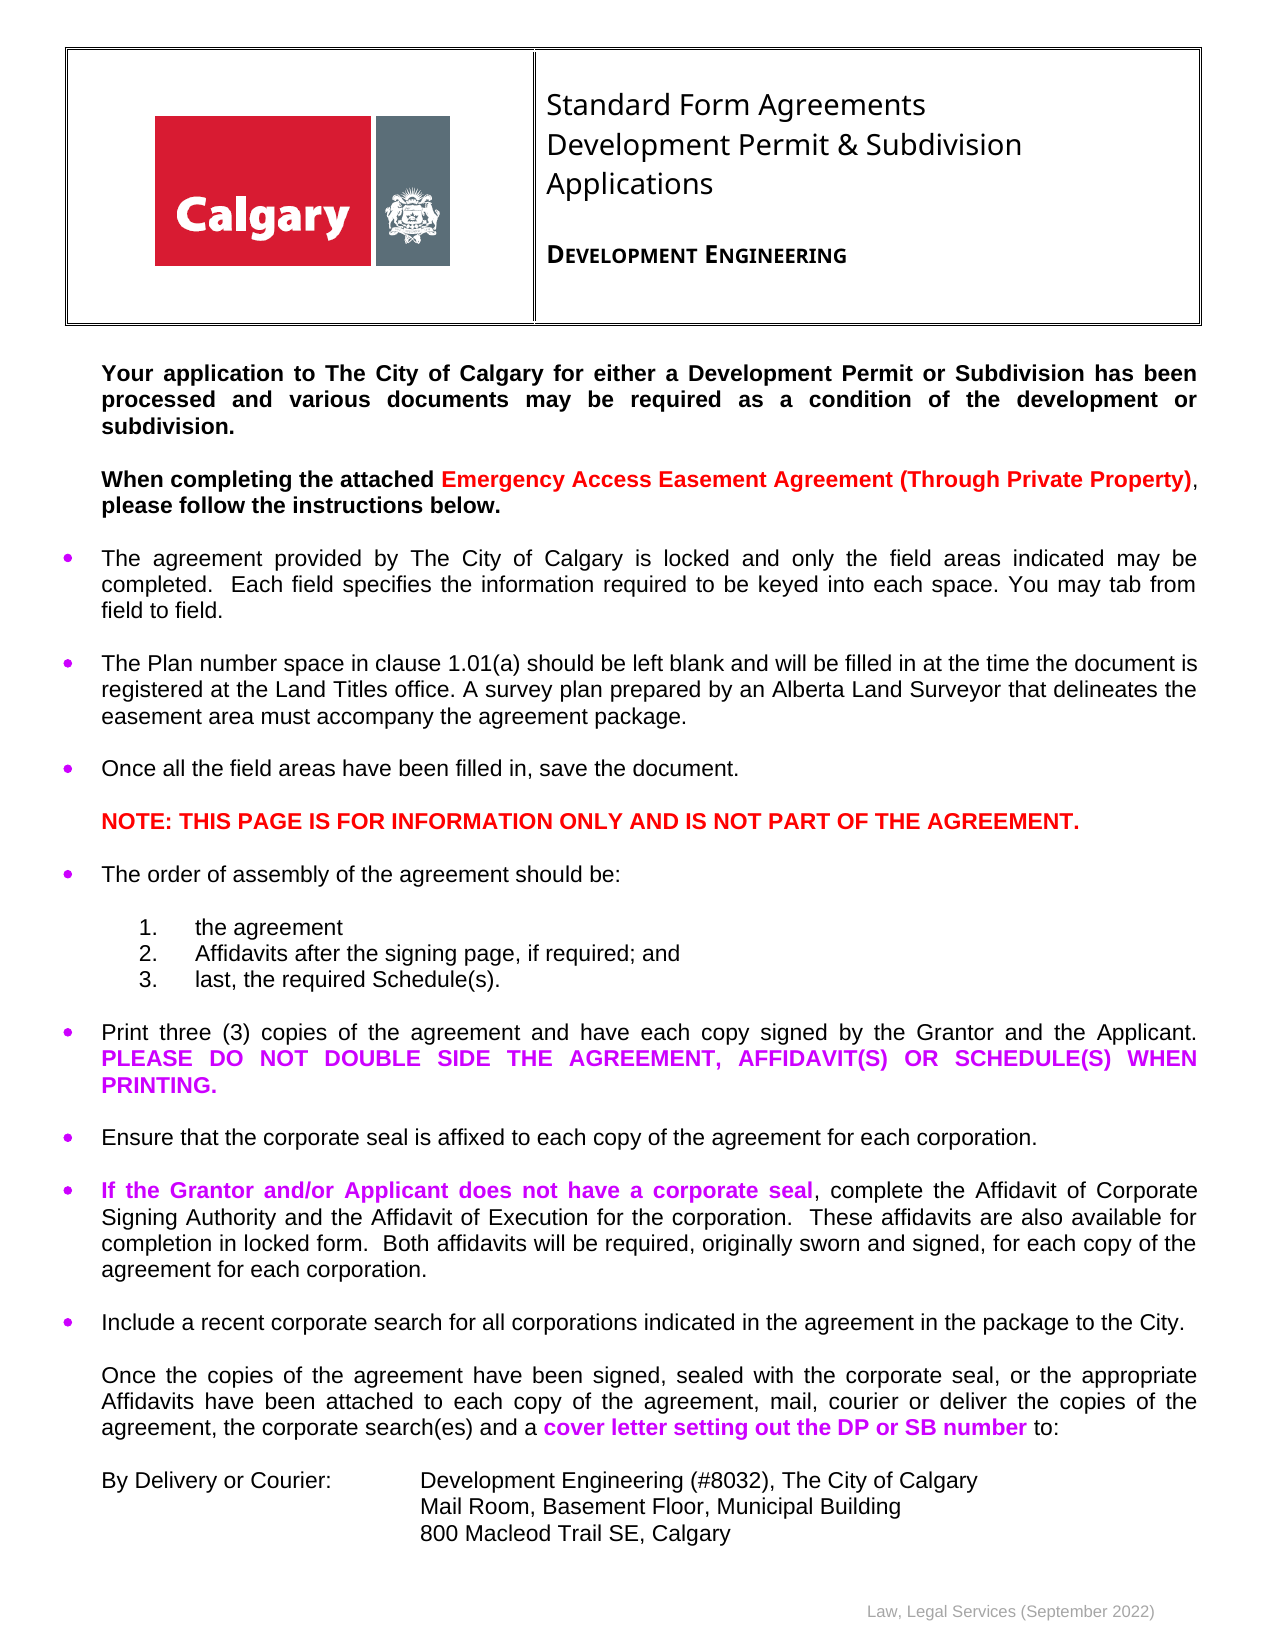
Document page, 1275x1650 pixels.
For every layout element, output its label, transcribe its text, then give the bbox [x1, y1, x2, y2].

list the agreement [101, 913, 1198, 940]
text 800 Macleod Trail SE, Calgary [298, 1520, 1198, 1546]
text Once the copies of the agreement have been signed, sealed with the corporate seal, or the appropriate Affidavits have been attached to each copy of the agreement, mail, courier or deliver the copies of the agreement, the corporate search(es) and a cover letter setting out the DP or SB number to: [101, 1362, 1198, 1441]
table_header Standard Form Agreements Development Permit & Subdivision Applications Development Engineering [535, 50, 1199, 323]
list Print three (3) copies of the agreement and have each copy signed by the Grantor and the Applicant. PLEASE DO NOT DOUBLE SIDE THE AGREEMENT, AFFIDAVIT(S) OR SCHEDULE(S) WHEN PRINTING. [64, 1019, 1198, 1098]
text Mail Room, Basement Floor, Municipal Building [101, 1493, 1198, 1520]
text NOTE: THIS PAGE IS FOR INFORMATION ONLY AND IS NOT PART OF THE AGREEMENT. [101, 808, 1198, 834]
list Include a recent corporate search for all corporations indicated in the agreement in the package to the City. [64, 1309, 1198, 1335]
text By Delivery or Courier: Development Engineering (#8032), The City of Calgary [101, 1467, 1198, 1493]
text Your application to The City of Calgary for either a Development Permit or Subdivision has been processed and various documents may be required as a condition of the development or subdivision. [101, 360, 1198, 439]
text When completing the attached Emergency Access Easement Agreement (Through Private Property), please follow the instructions below. [101, 466, 1198, 518]
table_header [68, 48, 535, 323]
list Once all the field areas have been filled in, save the document. [64, 755, 1198, 782]
list The order of assembly of the agreement should be: [64, 861, 1198, 887]
list last, the required Schedule(s). [101, 966, 1198, 993]
list If the Grantor and/or Applicant does not have a corporate seal, complete the Affidavit of Corporate Signing Authority and the Affidavit of Execution for the corporation. These affidavits are also available for completion in locked form. Both affidavits will be required, originally sworn and signed, for each copy of the agreement for each corporation. [64, 1177, 1198, 1282]
list The agreement provided by The City of Calgary is locked and only the field areas indicated may be completed. Each field specifies the information required to be keyed into each space. You may tab from field to field. [64, 544, 1198, 624]
list Affidavits after the signing page, if required; and [101, 940, 1198, 966]
list The Plan number space in clause 1.01(a) should be left blank and will be filled in at the time the document is registered at the Land Titles office. A survey plan prepared by an Alberta Land Surveyor that delineates the easement area must accompany the agreement package. [64, 650, 1198, 729]
list Ensure that the corporate seal is affixed to each copy of the agreement for each corporation. [64, 1124, 1198, 1151]
